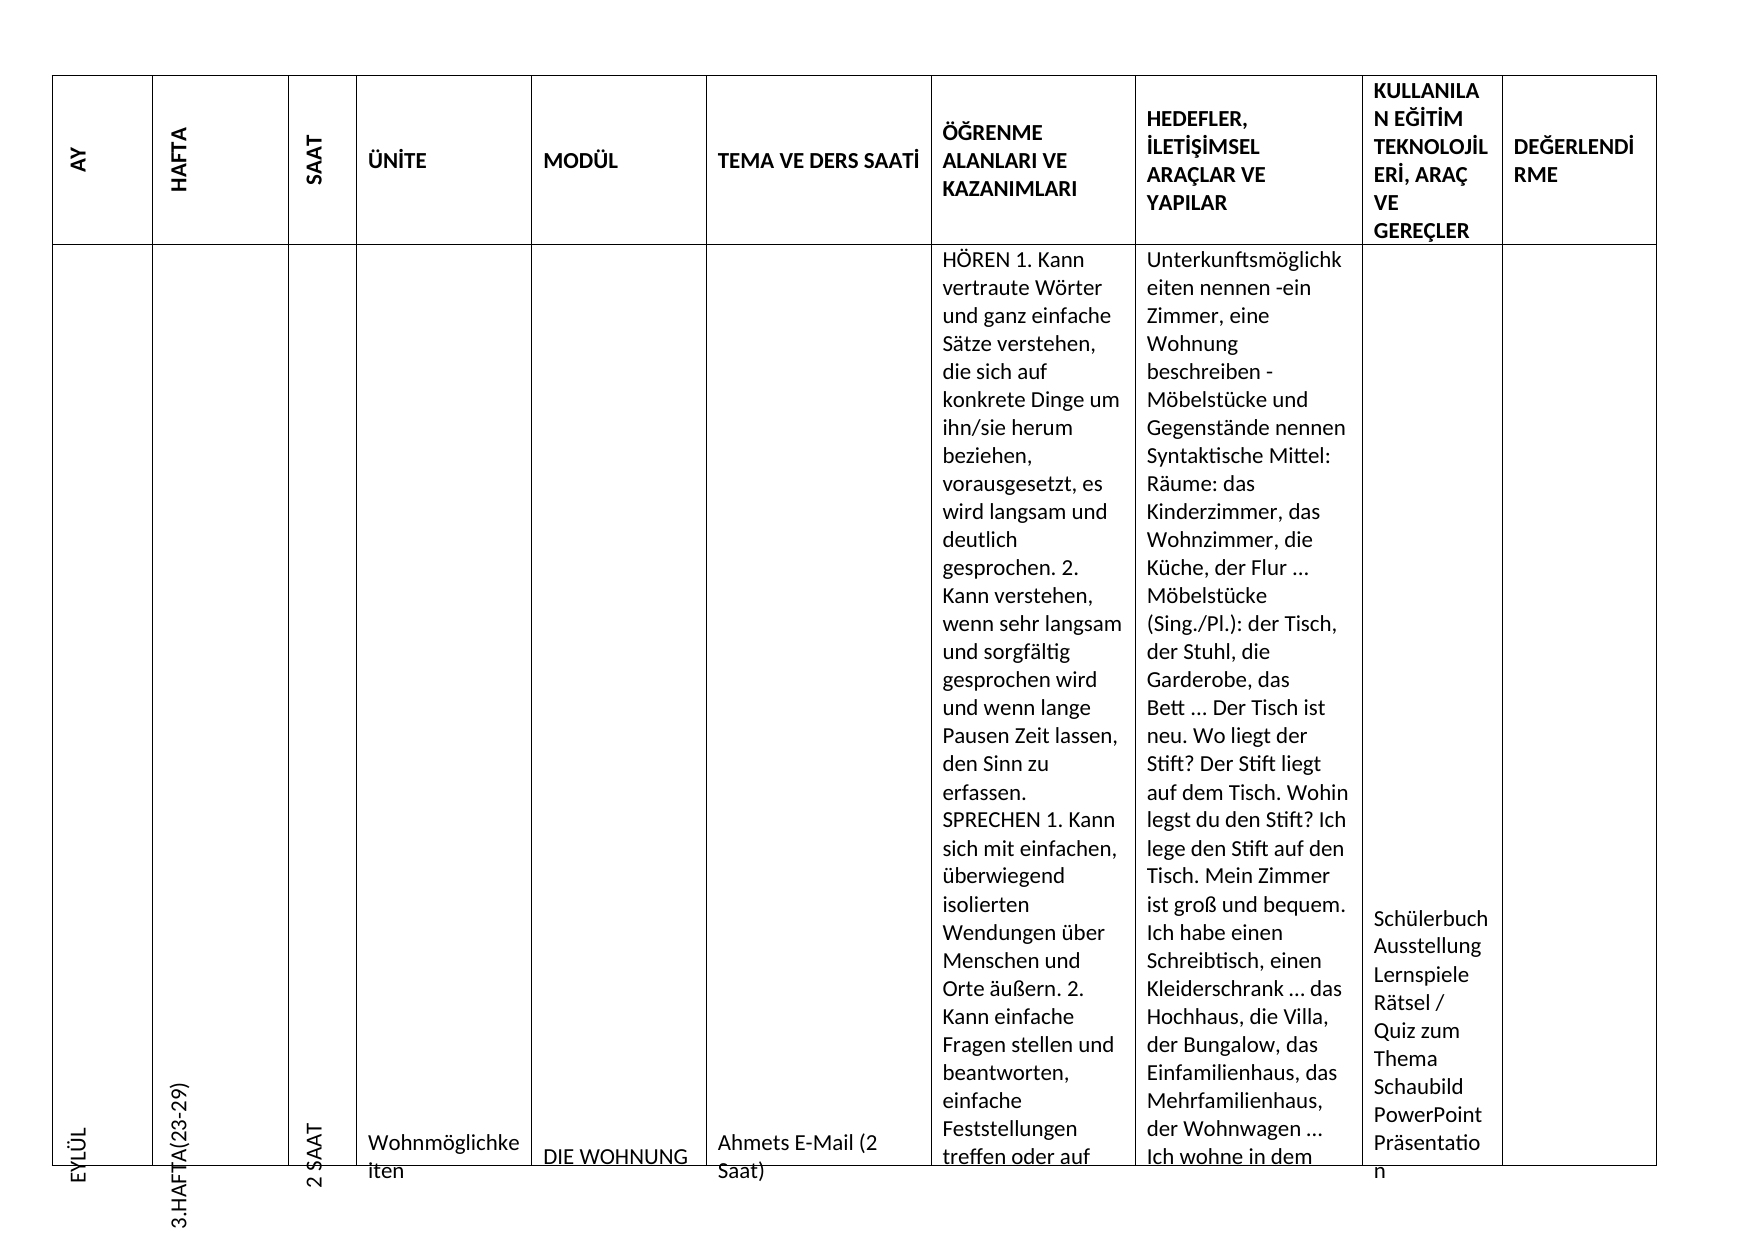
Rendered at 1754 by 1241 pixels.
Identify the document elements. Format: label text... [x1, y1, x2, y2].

table_cell 2 SAAT [289, 245, 356, 1165]
table_header KULLANILAN EĞİTİM TEKNOLOJİLERİ, ARAÇ VE GEREÇLER [1363, 76, 1502, 244]
table_cell 3.HAFTA(23-29) [153, 245, 288, 1165]
table_header MODÜL [532, 76, 706, 244]
table_header SAAT [289, 76, 356, 244]
table_cell Ahmets E-Mail (2 Saat) [707, 245, 931, 1165]
table_header HAFTA [153, 76, 288, 244]
table_header TEMA VE DERS SAATİ [707, 76, 931, 244]
table_header HEDEFLER, İLETİŞİMSEL ARAÇLAR VE YAPILAR [1136, 76, 1362, 244]
table_cell Wohnmöglichkeiten [357, 245, 531, 1165]
table_header ÜNİTE [357, 76, 531, 244]
table_cell [1503, 245, 1656, 1165]
table_header AY [53, 76, 152, 244]
table_header DEĞERLENDİRME [1503, 76, 1656, 244]
table_header ÖĞRENME ALANLARI VE KAZANIMLARI [932, 76, 1135, 244]
table_cell EYLÜL [53, 245, 152, 1165]
table_cell DIE WOHNUNG [532, 245, 706, 1165]
